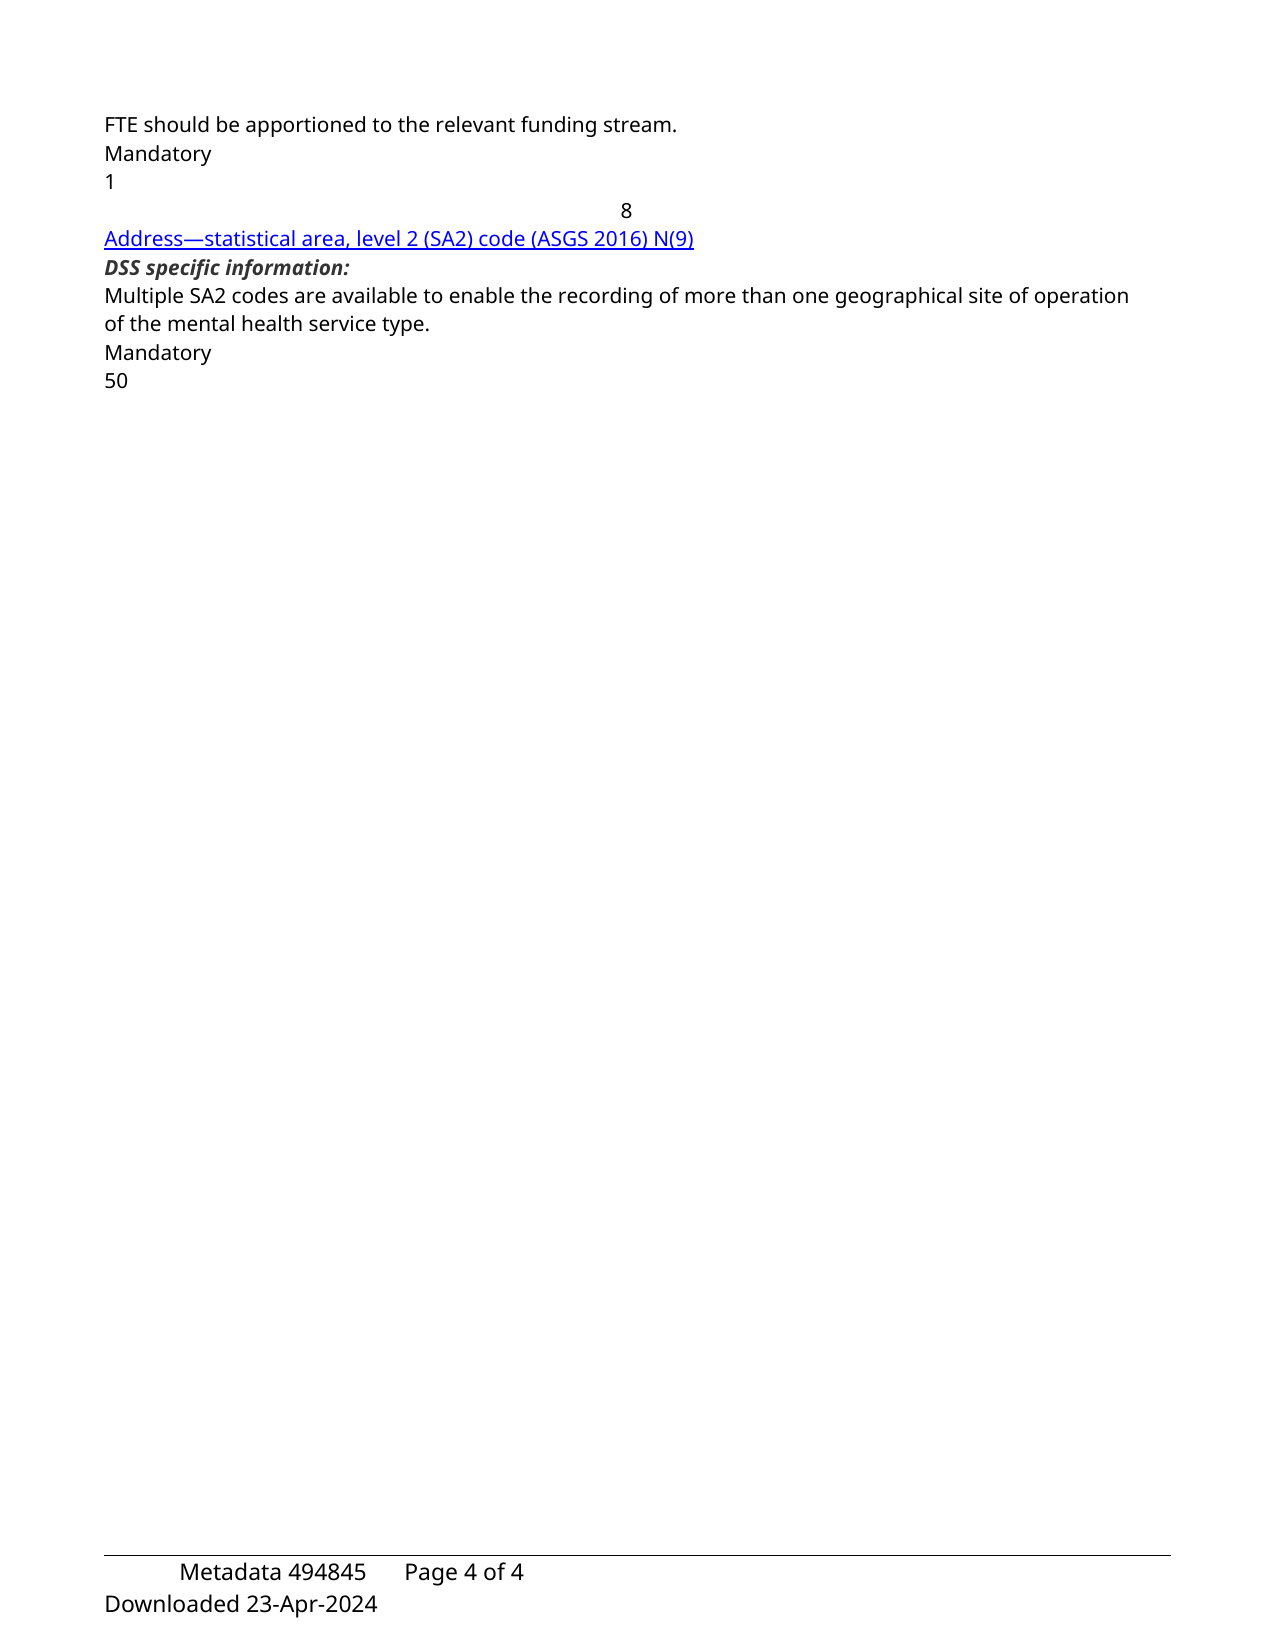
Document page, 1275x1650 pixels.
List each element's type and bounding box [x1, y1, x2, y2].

table_cell [93, 110, 1159, 426]
